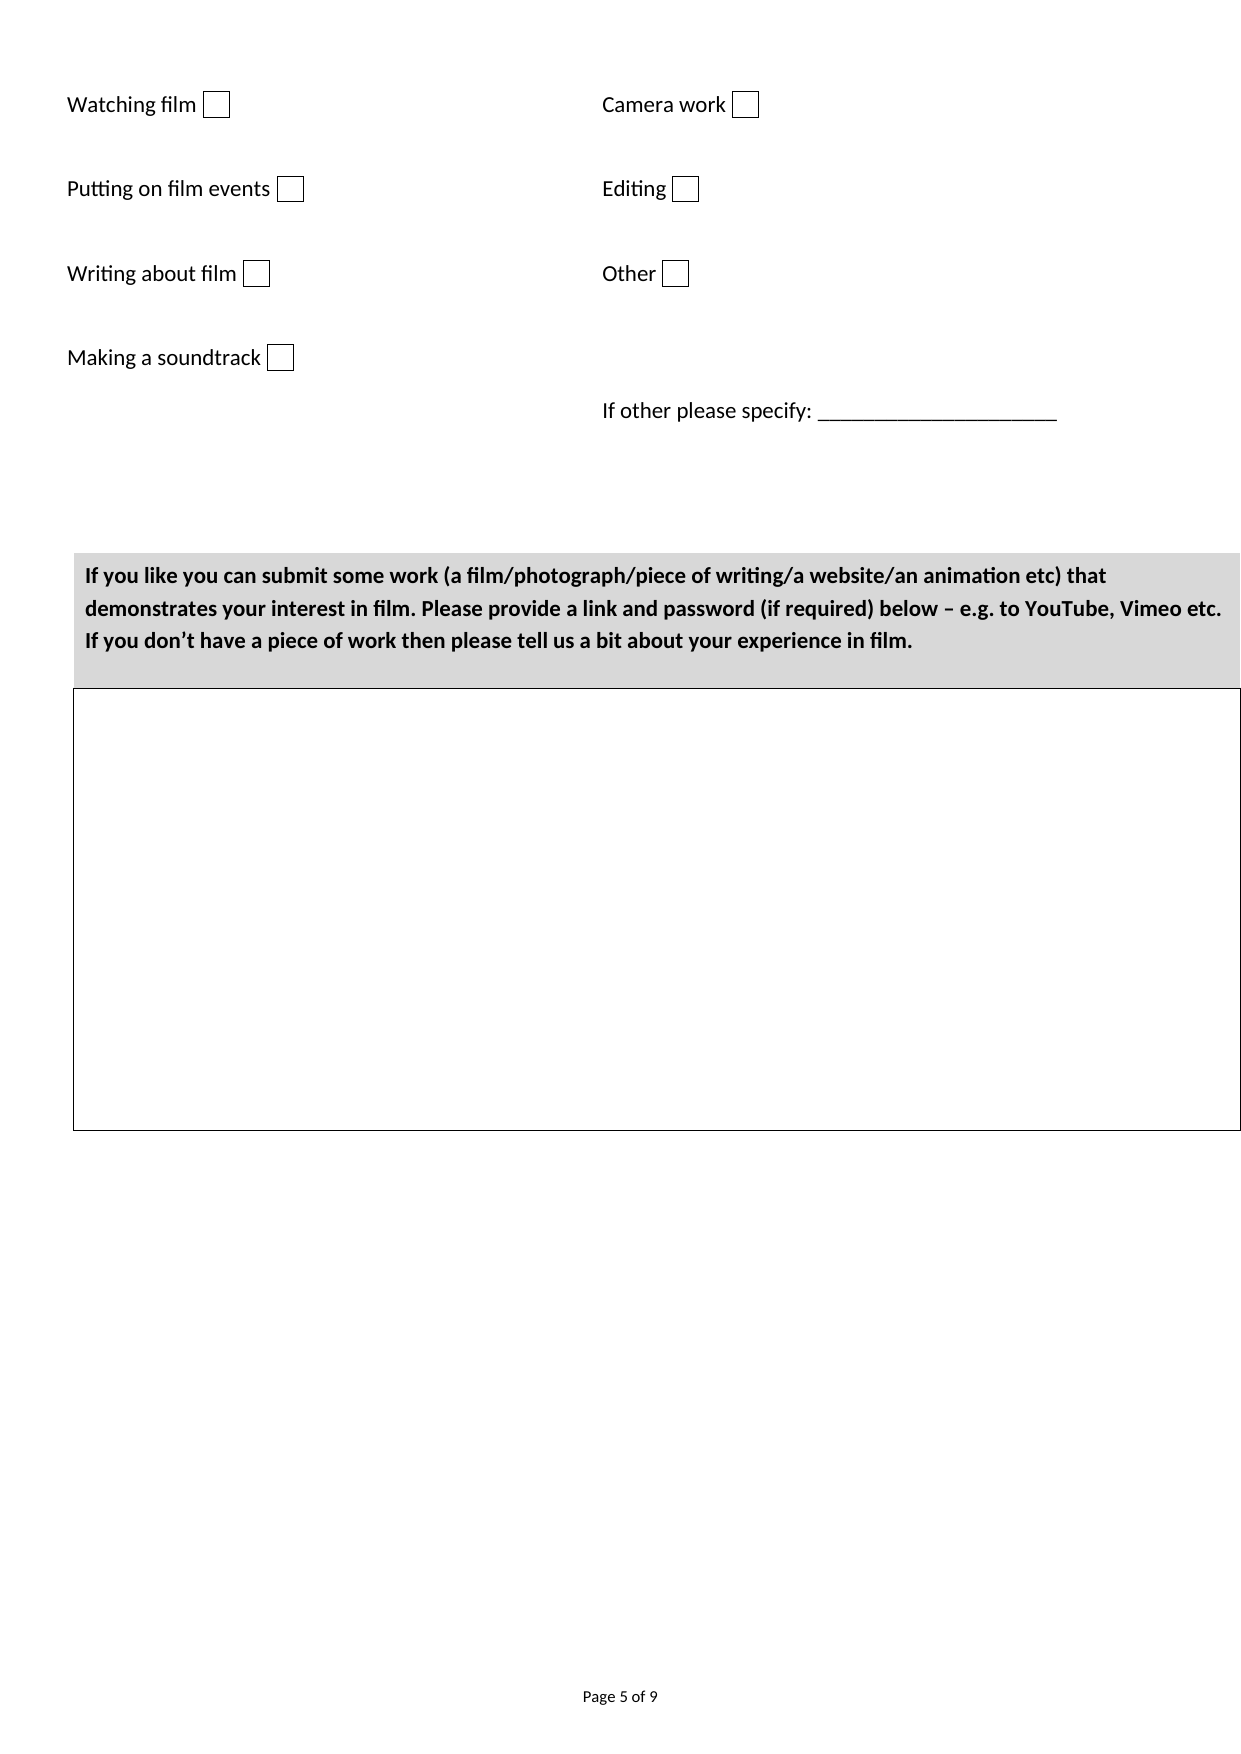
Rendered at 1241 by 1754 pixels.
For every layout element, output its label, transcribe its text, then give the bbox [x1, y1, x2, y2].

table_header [56, 59, 591, 508]
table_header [591, 59, 1204, 508]
table_header If you like you can submit some work (a film/photograph/piece of writing/a website/an animation etc) that demonstrates your interest in film. Please provide a link and password (if required) below – e.g. to YouTube, Vimeo etc. If you don’t have a piece of work then please tell us a bit about your experience in film. [74, 553, 1240, 688]
table_cell [74, 689, 1240, 1130]
